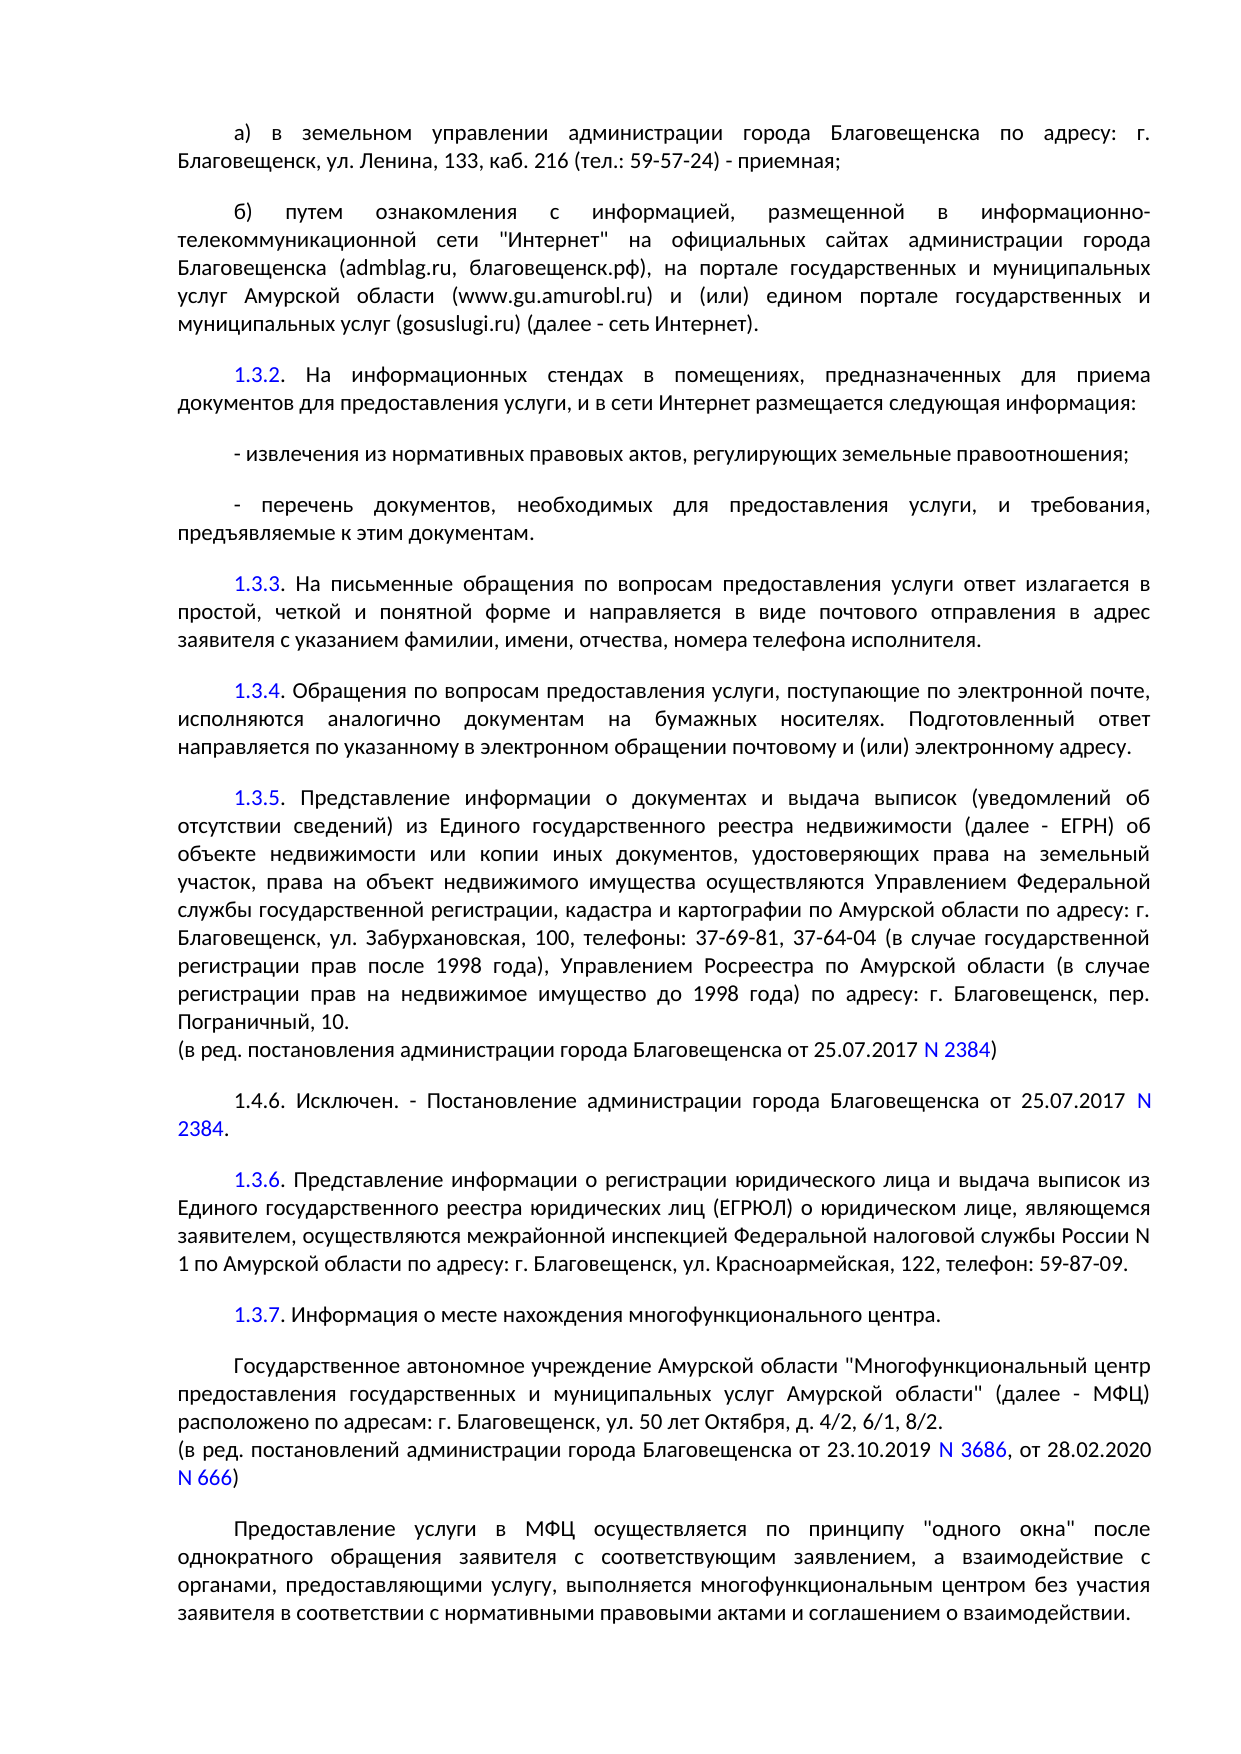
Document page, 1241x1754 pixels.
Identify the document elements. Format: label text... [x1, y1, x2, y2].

text 1.3.2. На информационных стендах в помещениях, предназначенных для приема документов для предоставления услуги, и в сети Интернет размещается следующая информация: [177, 360, 1152, 416]
text 1.4.6. Исключен. - Постановление администрации города Благовещенска от 25.07.2017 N 2384. [177, 1086, 1152, 1142]
text - извлечения из нормативных правовых актов, регулирующих земельные правоотношения; [177, 439, 1152, 467]
text 1.3.5. Представление информации о документах и выдача выписок (уведомлений об отсутствии сведений) из Единого государственного реестра недвижимости (далее - ЕГРН) об объекте недвижимости или копии иных документов, удостоверяющих права на земельный участок, права на объект недвижимого имущества осуществляются Управлением Федеральной службы государственной регистрации, кадастра и картографии по Амурской области по адресу: г. Благовещенск, ул. Забурхановская, 100, телефоны: 37-69-81, 37-64-04 (в случае государственной регистрации прав после 1998 года), Управлением Росреестра по Амурской области (в случае регистрации прав на недвижимое имущество до 1998 года) по адресу: г. Благовещенск, пер. Пограничный, 10. [177, 783, 1152, 1035]
text 1.3.6. Представление информации о регистрации юридического лица и выдача выписок из Единого государственного реестра юридических лиц (ЕГРЮЛ) о юридическом лице, являющемся заявителем, осуществляются межрайонной инспекцией Федеральной налоговой службы России N 1 по Амурской области по адресу: г. Благовещенск, ул. Красноармейская, 122, телефон: 59-87-09. [177, 1165, 1152, 1277]
text Предоставление услуги в МФЦ осуществляется по принципу "одного окна" после однократного обращения заявителя с соответствующим заявлением, а взаимодействие с органами, предоставляющими услугу, выполняется многофункциональным центром без участия заявителя в соответствии с нормативными правовыми актами и соглашением о взаимодействии. [177, 1514, 1152, 1626]
text 1.3.7. Информация о месте нахождения многофункционального центра. [177, 1300, 1152, 1328]
text Государственное автономное учреждение Амурской области "Многофункциональный центр предоставления государственных и муниципальных услуг Амурской области" (далее - МФЦ) расположено по адресам: г. Благовещенск, ул. 50 лет Октября, д. 4/2, 6/1, 8/2. [177, 1351, 1152, 1435]
text 1.3.4. Обращения по вопросам предоставления услуги, поступающие по электронной почте, исполняются аналогично документам на бумажных носителях. Подготовленный ответ направляется по указанному в электронном обращении почтовому и (или) электронному адресу. [177, 676, 1152, 760]
text а) в земельном управлении администрации города Благовещенска по адресу: г. Благовещенск, ул. Ленина, 133, каб. 216 (тел.: 59-57-24) - приемная; [177, 118, 1152, 174]
text (в ред. постановления администрации города Благовещенска от 25.07.2017 N 2384) [177, 1035, 1152, 1063]
text - перечень документов, необходимых для предоставления услуги, и требования, предъявляемые к этим документам. [177, 490, 1152, 546]
text (в ред. постановлений администрации города Благовещенска от 23.10.2019 N 3686, от 28.02.2020 N 666) [177, 1435, 1152, 1491]
text б) путем ознакомления с информацией, размещенной в информационно-телекоммуникационной сети "Интернет" на официальных сайтах администрации города Благовещенска (admblag.ru, благовещенск.рф), на портале государственных и муниципальных услуг Амурской области (www.gu.amurobl.ru) и (или) едином портале государственных и муниципальных услуг (gosuslugi.ru) (далее - сеть Интернет). [177, 197, 1152, 337]
text 1.3.3. На письменные обращения по вопросам предоставления услуги ответ излагается в простой, четкой и понятной форме и направляется в виде почтового отправления в адрес заявителя с указанием фамилии, имени, отчества, номера телефона исполнителя. [177, 569, 1152, 653]
